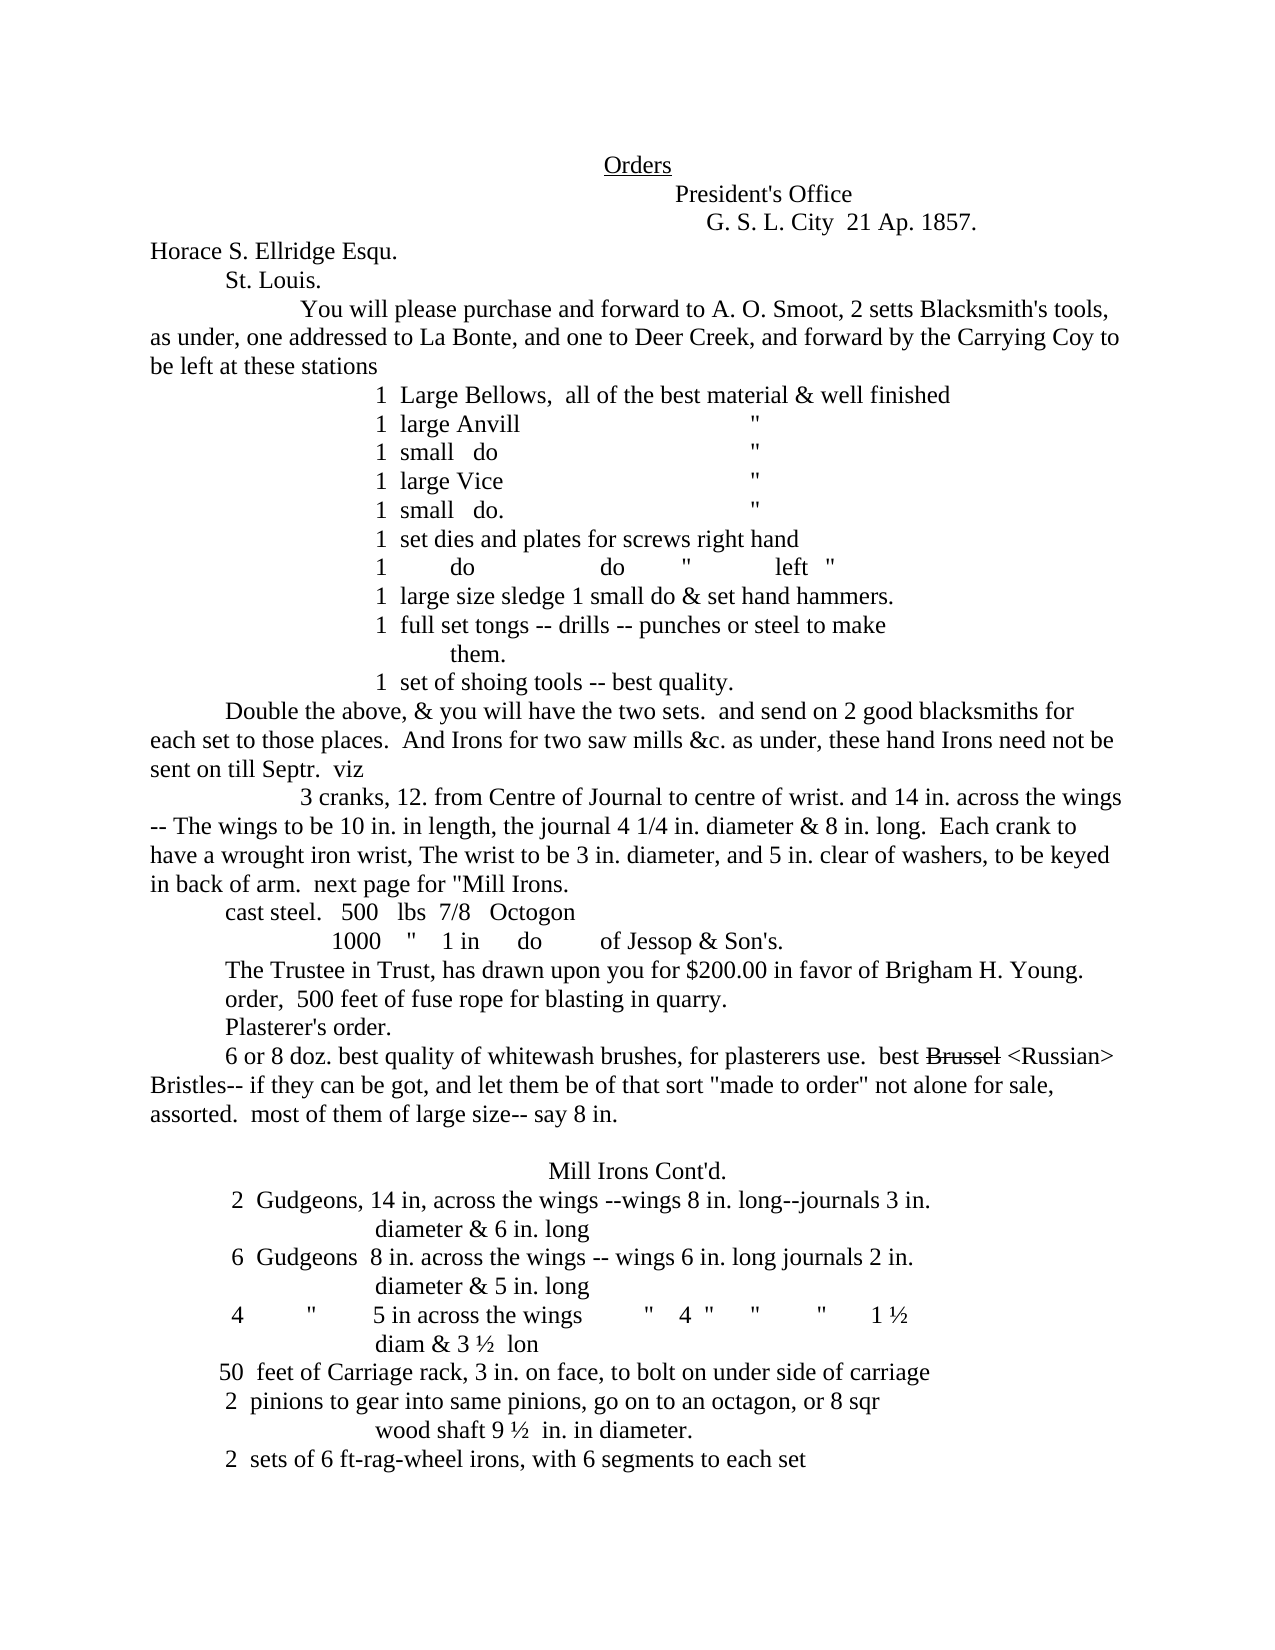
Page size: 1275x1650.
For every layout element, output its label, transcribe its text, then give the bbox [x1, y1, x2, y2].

text President's Office [150, 179, 1125, 207]
text Plasterer's order. [150, 1012, 1125, 1041]
text Double the above, & you will have the two sets. and send on 2 good blacksmiths for each set to those places. And Irons for two saw mills &c. as under, these hand Irons need not be sent on till Septr. viz [150, 696, 1125, 782]
text 1 do do " left " [150, 552, 1125, 581]
text 2 sets of 6 ft-rag-wheel irons, with 6 segments to each set [150, 1444, 1125, 1472]
text 1 large Vice " [150, 466, 1125, 495]
text 1 small do " [150, 437, 1125, 466]
text 1 small do. " [150, 495, 1125, 524]
text St. Louis. [150, 265, 1125, 294]
text 2 Gudgeons, 14 in, across the wings --wings 8 in. long--journals 3 in. [150, 1185, 1125, 1214]
text diameter & 6 in. long [150, 1214, 1125, 1242]
text wood shaft 9 ½ in. in diameter. [150, 1415, 1125, 1444]
text Horace S. Ellridge Esqu. [150, 236, 1125, 265]
text 50 feet of Carriage rack, 3 in. on face, to bolt on under side of carriage [150, 1357, 1125, 1386]
text 3 cranks, 12. from Centre of Journal to centre of wrist. and 14 in. across the wings -- The wings to be 10 in. in length, the journal 4 1/4 in. diameter & 8 in. long. Each crank to have a wrought iron wrist, The wrist to be 3 in. diameter, and 5 in. clear of washers, to be keyed in back of arm. next page for "Mill Irons. [150, 782, 1125, 897]
text The Trustee in Trust, has drawn upon you for $200.00 in favor of Brigham H. Young. [150, 955, 1125, 984]
text G. S. L. City 21 Ap. 1857. [150, 207, 1125, 236]
text 1 large Anvill " [150, 409, 1125, 437]
text order, 500 feet of fuse rope for blasting in quarry. [150, 984, 1125, 1012]
text 6 or 8 doz. best quality of whitewash brushes, for plasterers use. best Brussel <Russian> Bristles-- if they can be got, and let them be of that sort "made to order" not alone for sale, assorted. most of them of large size-- say 8 in. [150, 1041, 1125, 1127]
text Mill Irons Cont'd. [150, 1156, 1125, 1185]
text 1000 " 1 in do of Jessop & Son's. [150, 926, 1125, 955]
text 6 Gudgeons 8 in. across the wings -- wings 6 in. long journals 2 in. [150, 1242, 1125, 1271]
text 2 pinions to gear into same pinions, go on to an octagon, or 8 sqr [150, 1386, 1125, 1415]
text diameter & 5 in. long [150, 1271, 1125, 1300]
text You will please purchase and forward to A. O. Smoot, 2 setts Blacksmith's tools, as under, one addressed to La Bonte, and one to Deer Creek, and forward by the Carrying Coy to be left at these stations [150, 294, 1125, 380]
text cast steel. 500 lbs 7/8 Octogon [150, 897, 1125, 926]
text Orders [150, 150, 1125, 179]
text diam & 3 ½ lon [150, 1329, 1125, 1357]
text them. [150, 639, 1125, 667]
text 4 " 5 in across the wings " 4 " " " 1 ½ [150, 1300, 1125, 1329]
text 1 full set tongs -- drills -- punches or steel to make [150, 610, 1125, 639]
text 1 Large Bellows, all of the best material & well finished [150, 380, 1125, 409]
text 1 large size sledge 1 small do & set hand hammers. [150, 581, 1125, 610]
text 1 set dies and plates for screws right hand [150, 524, 1125, 552]
text 1 set of shoing tools -- best quality. [150, 667, 1125, 696]
